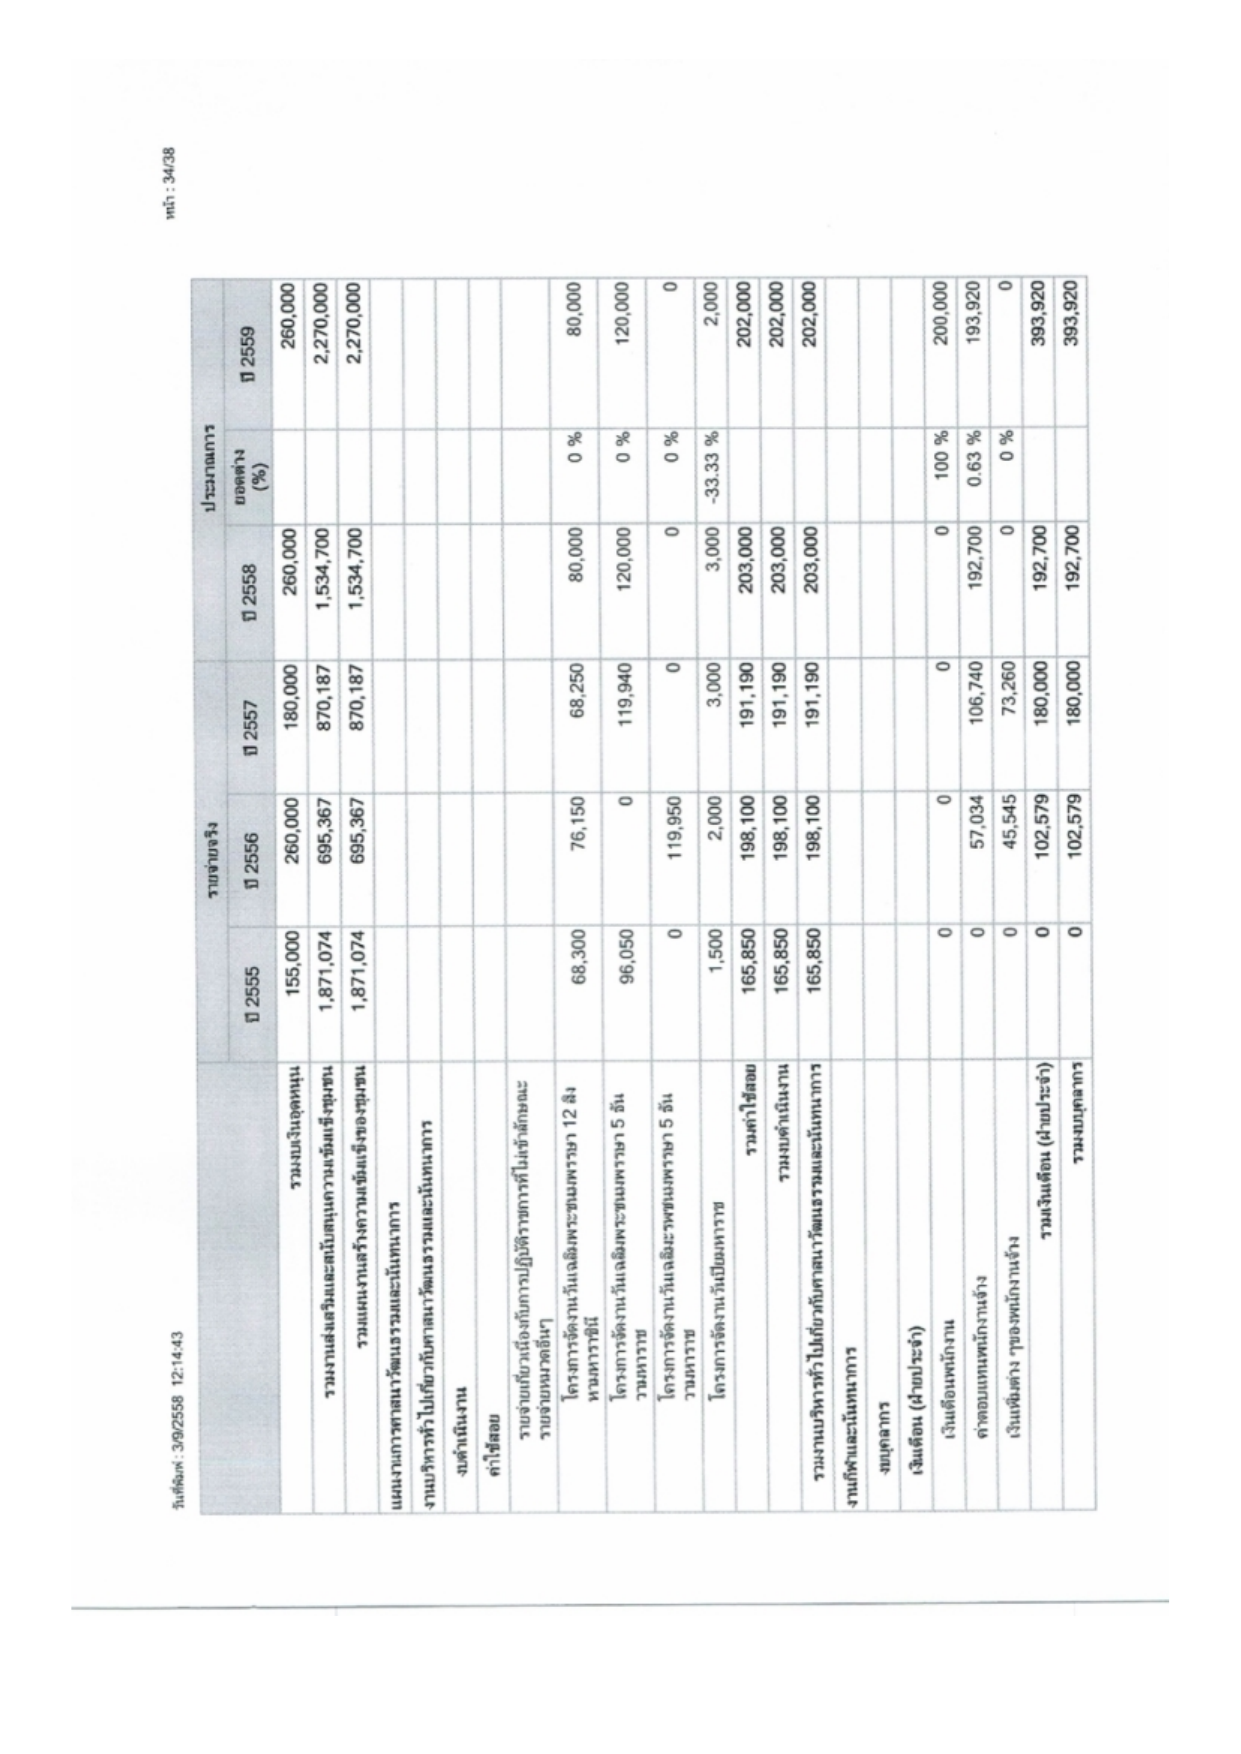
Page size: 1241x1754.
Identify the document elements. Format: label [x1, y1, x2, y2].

picture [71, 59, 1170, 1616]
